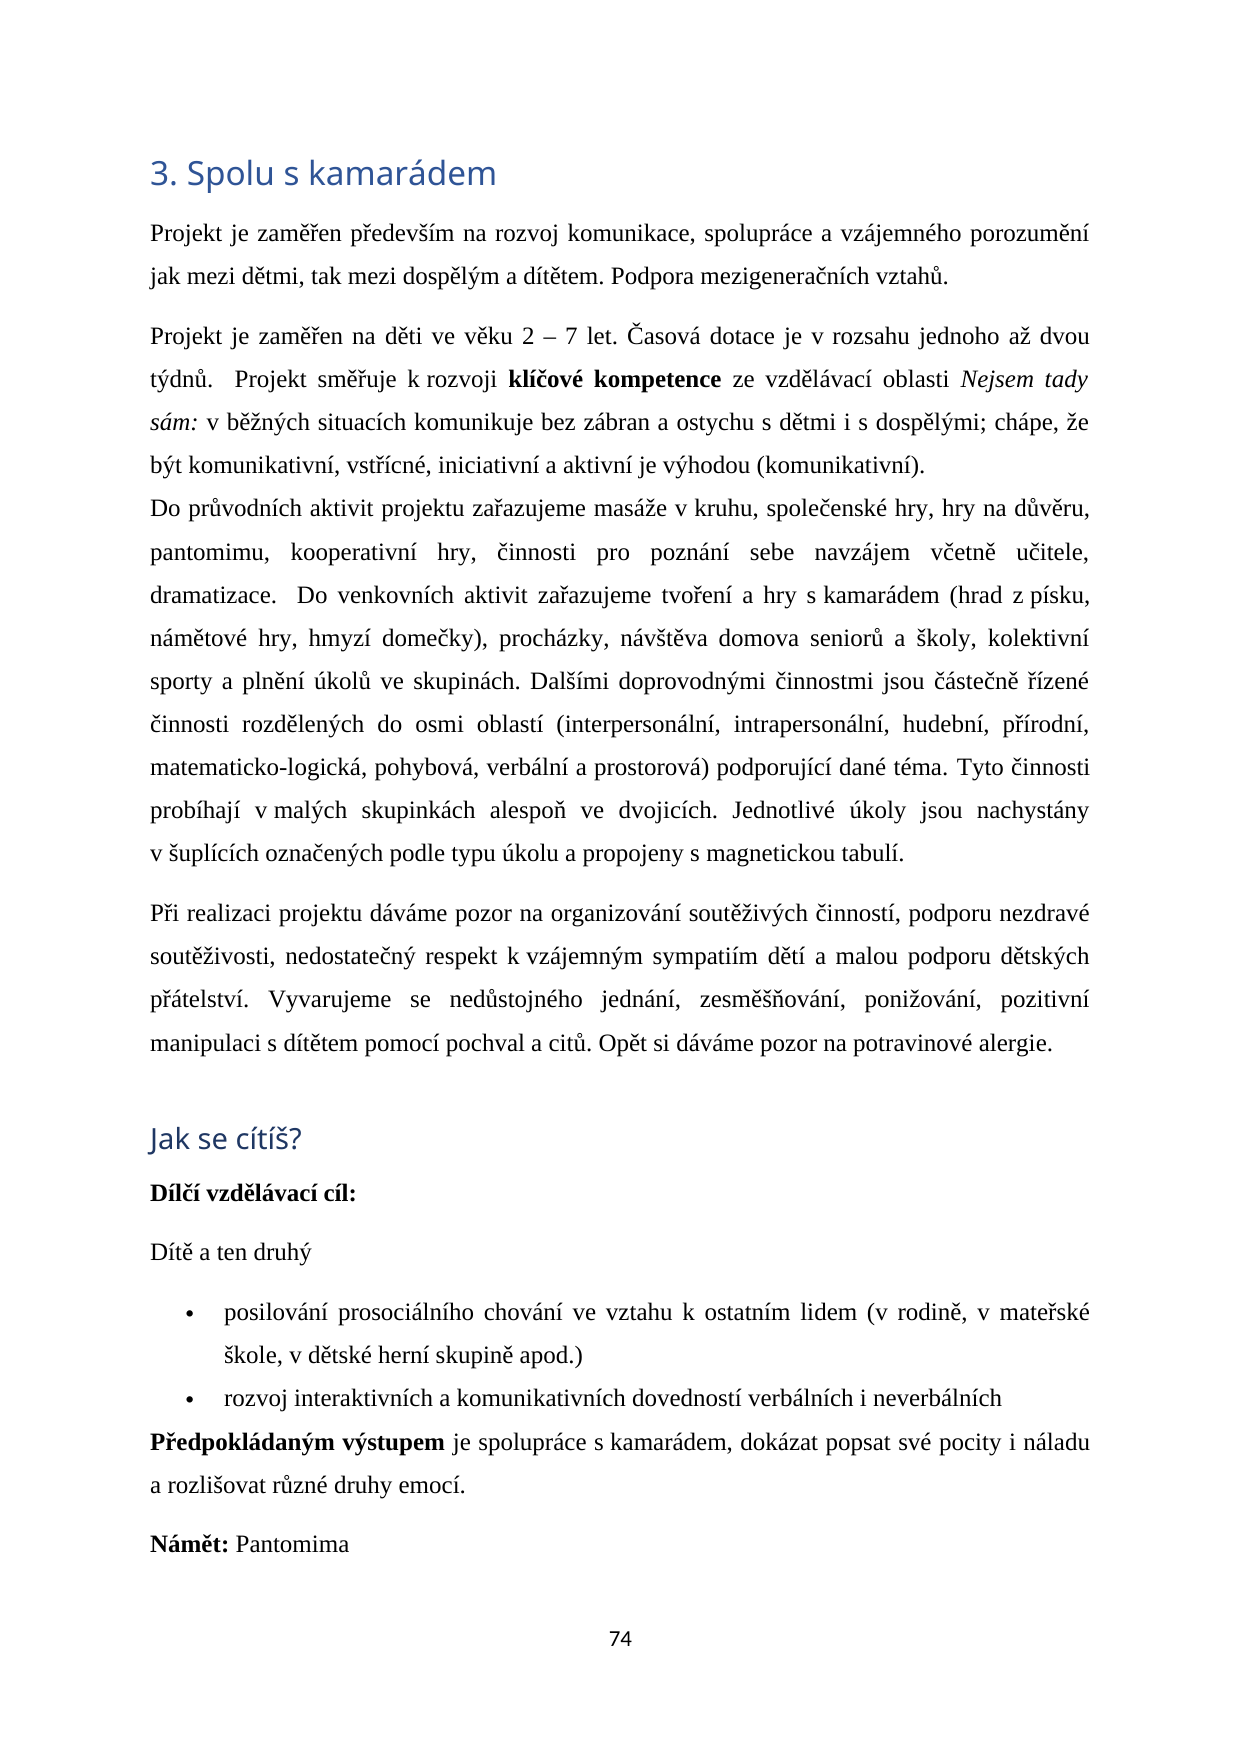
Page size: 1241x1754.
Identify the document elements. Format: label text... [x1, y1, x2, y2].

text Do průvodních aktivit projektu zařazujeme masáže v kruhu, společenské hry, hry na důvěru, pantomimu, kooperativní hry, činnosti pro poznání sebe navzájem včetně učitele, dramatizace. Do venkovních aktivit zařazujeme tvoření a hry s kamarádem (hrad z písku, námětové hry, hmyzí domečky), procházky, návštěva domova seniorů a školy, kolektivní sporty a plnění úkolů ve skupinách. Dalšími doprovodnými činnostmi jsou částečně řízené činnosti rozdělených do osmi oblastí (interpersonální, intrapersonální, hudební, přírodní, matematicko-logická, pohybová, verbální a prostorová) podporující dané téma. Tyto činnosti probíhají v malých skupinkách alespoň ve dvojicích. Jednotlivé úkoly jsou nachystány v šuplících označených podle typu úkolu a propojeny s magnetickou tabulí. [150, 493, 1090, 867]
text Při realizaci projektu dáváme pozor na organizování soutěživých činností, podporu nezdravé soutěživosti, nedostatečný respekt k vzájemným sympatiím dětí a malou podporu dětských přátelství. Vyvarujeme se nedůstojného jednání, zesměšňování, ponižování, pozitivní manipulaci s dítětem pomocí pochval a citů. Opět si dáváme pozor na potravinové alergie. [150, 898, 1090, 1056]
list posilování prosociálního chování ve vztahu k ostatním lidem (v rodině, v mateřské škole, v dětské herní skupině apod.) [186, 1297, 1090, 1369]
list rozvoj interaktivních a komunikativních dovedností verbálních i neverbálních [186, 1383, 1090, 1412]
subtitle Jak se cítíš? [150, 1118, 1090, 1158]
text Projekt je zaměřen na děti ve věku 2 – 7 let. Časová dotace je v rozsahu jednoho až dvou týdnů. Projekt směřuje k rozvoji klíčové kompetence ze vzdělávací oblasti Nejsem tady sám: v běžných situacích komunikuje bez zábran a ostychu s dětmi i s dospělými; chápe, že být komunikativní, vstřícné, iniciativní a aktivní je výhodou (komunikativní). [150, 321, 1090, 479]
text Předpokládaným výstupem je spolupráce s kamarádem, dokázat popsat své pocity i náladu a rozlišovat různé druhy emocí. [150, 1427, 1090, 1498]
text Námět: Pantomima [150, 1529, 1090, 1558]
subtitle Spolu s kamarádem [150, 150, 1090, 195]
text Projekt je zaměřen především na rozvoj komunikace, spolupráce a vzájemného porozumění jak mezi dětmi, tak mezi dospělým a dítětem. Podpora mezigeneračních vztahů. [150, 218, 1090, 290]
text Dítě a ten druhý [150, 1237, 1090, 1266]
text Dílčí vzdělávací cíl: [150, 1178, 1090, 1206]
